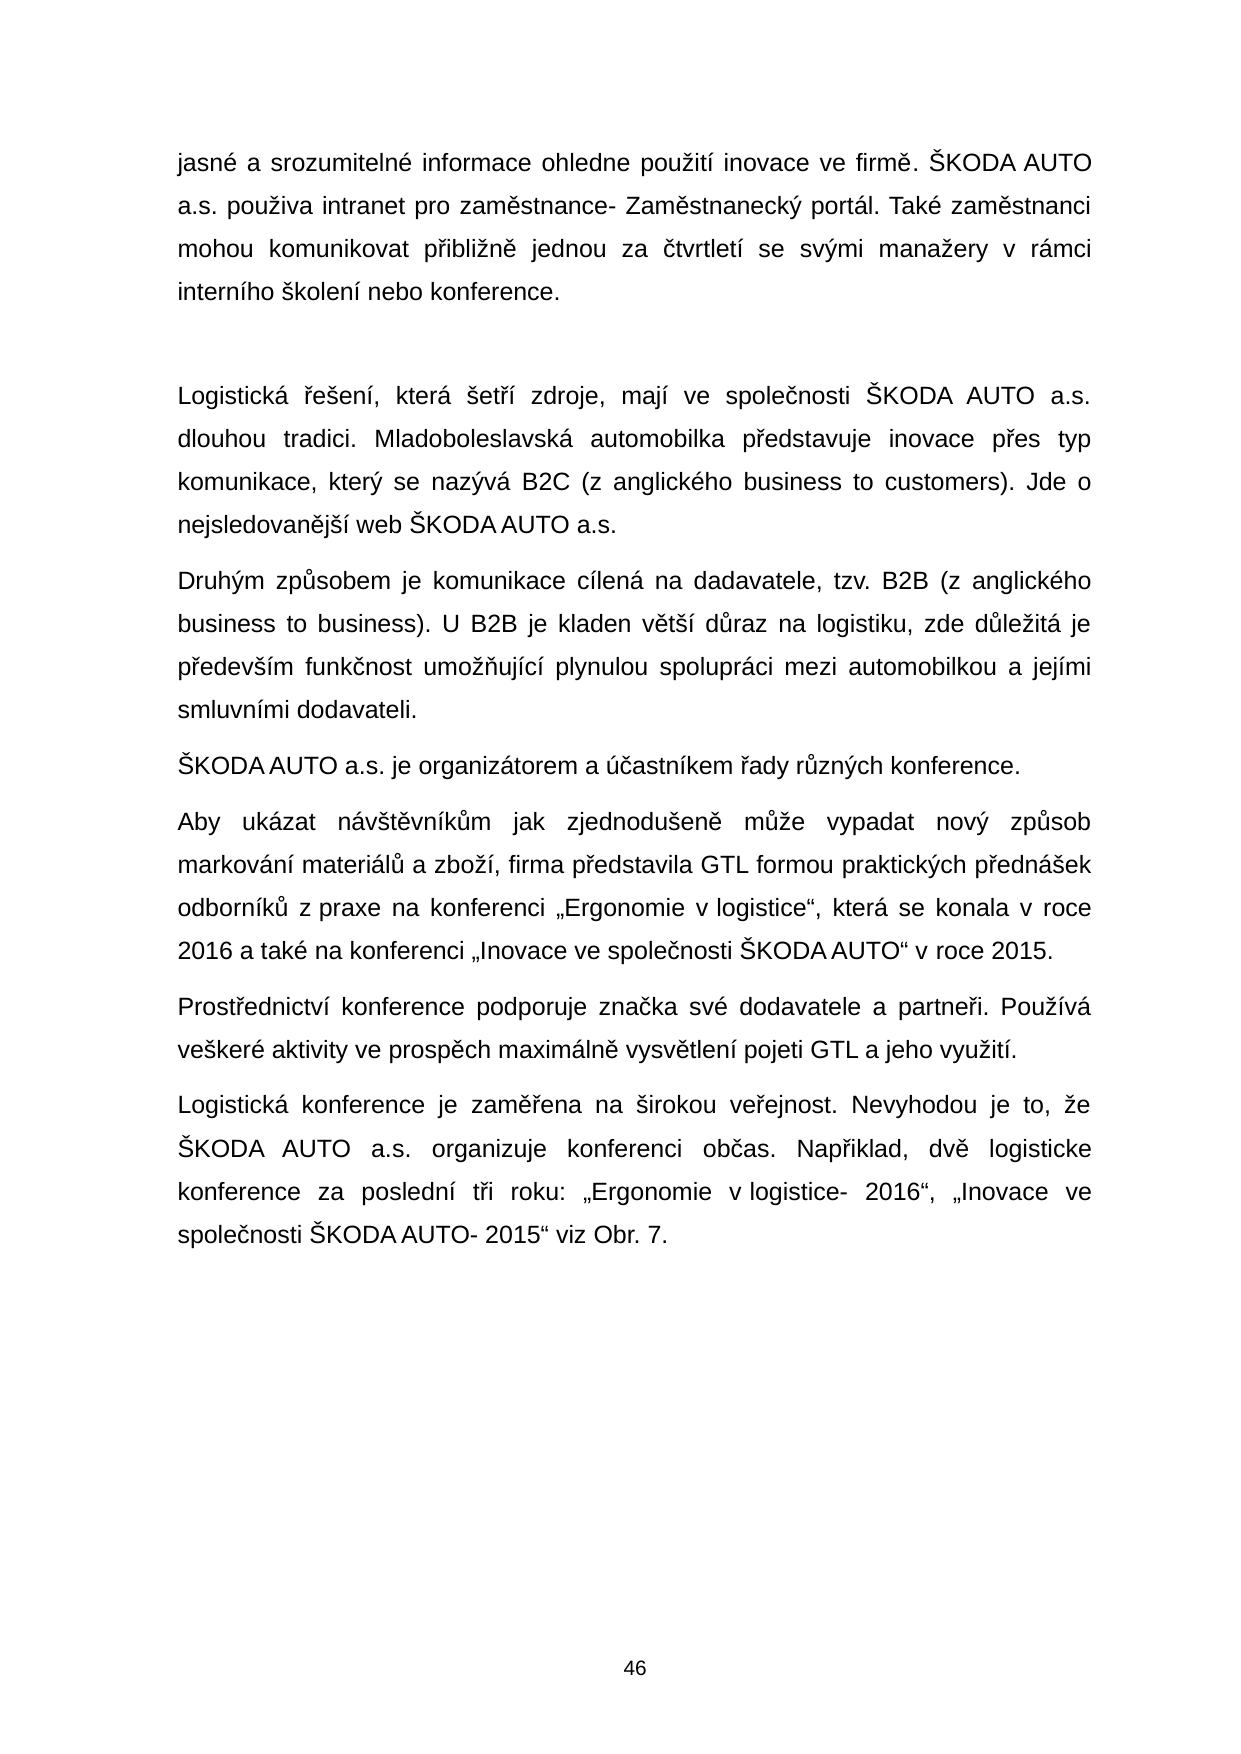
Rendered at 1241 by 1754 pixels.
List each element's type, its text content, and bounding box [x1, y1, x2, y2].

text Druhým způsobem je komunikace cílená na dadavatele, tzv. B2B (z anglického business to business). U B2B je kladen větší důraz na logistiku, zde důležitá je především funkčnost umožňující plynulou spolupráci mezi automobilkou a jejími smluvními dodavateli. [177, 566, 1092, 724]
text ŠKODA AUTO a.s. je organizátorem a účastníkem řady různých konference. [177, 751, 1092, 780]
text Logistická řešení, která šetří zdroje, mají ve společnosti ŠKODA AUTO a.s. dlouhou tradici. Mladoboleslavská automobilka představuje inovace přes typ komunikace, který se nazývá B2C (z anglického business to customers). Jde o nejsledovanější web ŠKODA AUTO a.s. [177, 381, 1092, 539]
text Prostřednictví konference podporuje značka své dodavatele a partneři. Používá veškeré aktivity ve prospěch maximálně vysvětlení pojeti GTL a jeho využití. [177, 992, 1092, 1064]
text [177, 148, 1092, 306]
text Aby ukázat návštěvníkům jak zjednodušeně může vypadat nový způsob markování materiálů a zboží, firma představila GTL formou praktických přednášek odborníků z praxe na konferenci „Ergonomie v logistice“, která se konala v roce 2016 a také na konferenci „Inovace ve společnosti ŠKODA AUTO“ v roce 2015. [177, 807, 1092, 965]
text Logistická konference je zaměřena na širokou veřejnost. Nevyhodou je to, že ŠKODA AUTO a.s. organizuje konferenci občas. Napřiklad, dvě logisticke konference za poslední tři roku: „Ergonomie v logistice- 2016“, „Inovace ve společnosti ŠKODA AUTO- 2015“ viz Obr. 7. [177, 1091, 1092, 1249]
